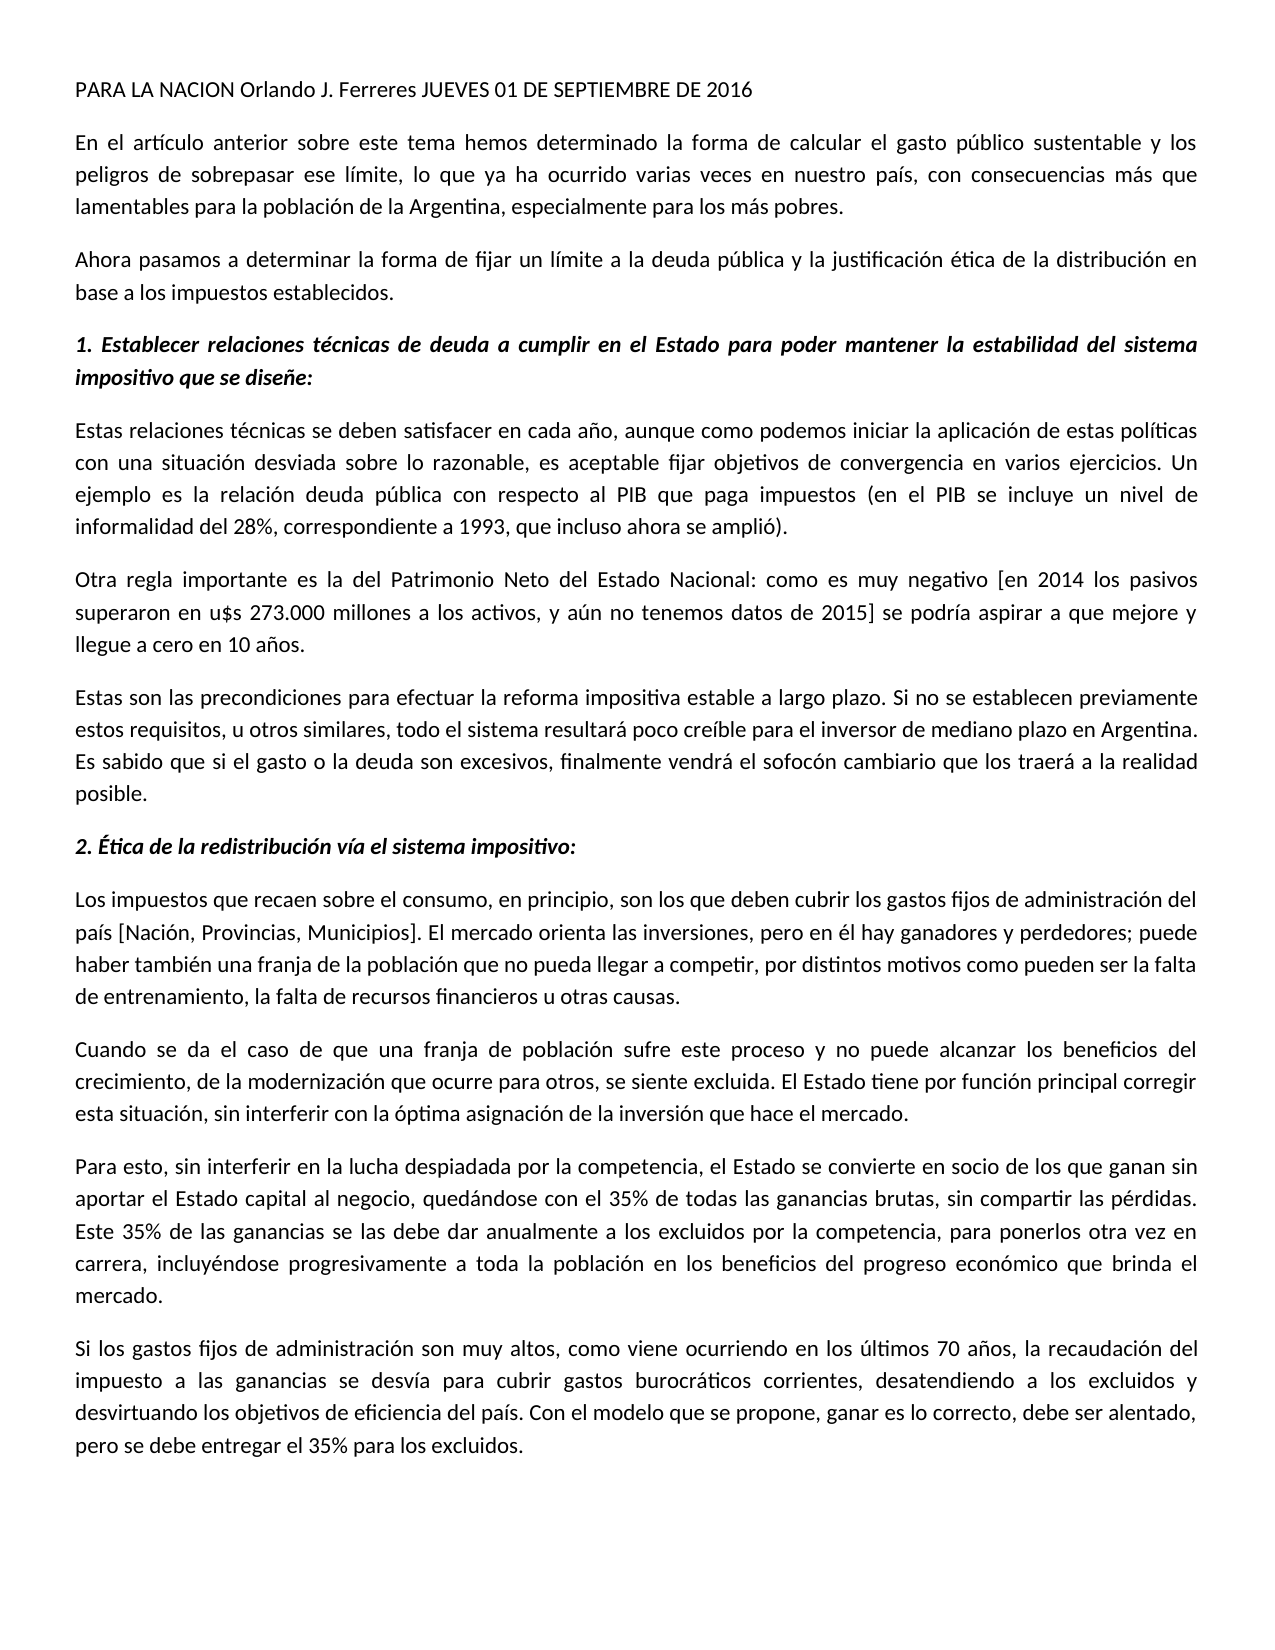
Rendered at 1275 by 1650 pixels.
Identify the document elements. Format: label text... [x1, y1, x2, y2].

text En el artículo anterior sobre este tema hemos determinado la forma de calcular el gasto público sustentable y los peligros de sobrepasar ese límite, lo que ya ha ocurrido varias veces en nuestro país, con consecuencias más que lamentables para la población de la Argentina, especialmente para los más pobres. [75, 128, 1200, 220]
text Estas son las precondiciones para efectuar la reforma impositiva estable a largo plazo. Si no se establecen previamente estos requisitos, u otros similares, todo el sistema resultará poco creíble para el inversor de mediano plazo en Argentina. Es sabido que si el gasto o la deuda son excesivos, finalmente vendrá el sofocón cambiario que los traerá a la realidad posible. [75, 683, 1200, 807]
text Si los gastos fijos de administración son muy altos, como viene ocurriendo en los últimos 70 años, la recaudación del impuesto a las ganancias se desvía para cubrir gastos burocráticos corrientes, desatendiendo a los excluidos y desvirtuando los objetivos de eficiencia del país. Con el modelo que se propone, ganar es lo correcto, debe ser alentado, pero se debe entregar el 35% para los excluidos. [75, 1334, 1200, 1459]
text PARA LA NACION Orlando J. Ferreres JUEVES 01 DE SEPTIEMBRE DE 2016 [75, 75, 1200, 103]
text 2. Ética de la redistribución vía el sistema impositivo: [75, 832, 1200, 860]
text Ahora pasamos a determinar la forma de fijar un límite a la deuda pública y la justificación ética de la distribución en base a los impuestos establecidos. [75, 245, 1200, 306]
text 1. Establecer relaciones técnicas de deuda a cumplir en el Estado para poder mantener la estabilidad del sistema impositivo que se diseñe: [75, 331, 1200, 391]
text Los impuestos que recaen sobre el consumo, en principio, son los que deben cubrir los gastos fijos de administración del país [Nación, Provincias, Municipios]. El mercado orienta las inversiones, pero en él hay ganadores y perdedores; puede haber también una franja de la población que no pueda llegar a competir, por distintos motivos como pueden ser la falta de entrenamiento, la falta de recursos financieros u otras causas. [75, 885, 1200, 1010]
text Estas relaciones técnicas se deben satisfacer en cada año, aunque como podemos iniciar la aplicación de estas políticas con una situación desviada sobre lo razonable, es aceptable fijar objetivos de convergencia en varios ejercicios. Un ejemplo es la relación deuda pública con respecto al PIB que paga impuestos (en el PIB se incluye un nivel de informalidad del 28%, correspondiente a 1993, que incluso ahora se amplió). [75, 416, 1200, 540]
text Otra regla importante es la del Patrimonio Neto del Estado Nacional: como es muy negativo [en 2014 los pasivos superaron en u$s 273.000 millones a los activos, y aún no tenemos datos de 2015] se podría aspirar a que mejore y llegue a cero en 10 años. [75, 565, 1200, 658]
text Para esto, sin interferir en la lucha despiadada por la competencia, el Estado se convierte en socio de los que ganan sin aportar el Estado capital al negocio, quedándose con el 35% de todas las ganancias brutas, sin compartir las pérdidas. Este 35% de las ganancias se las debe dar anualmente a los excluidos por la competencia, para ponerlos otra vez en carrera, incluyéndose progresivamente a toda la población en los beneficios del progreso económico que brinda el mercado. [75, 1152, 1200, 1309]
text Cuando se da el caso de que una franja de población sufre este proceso y no puede alcanzar los beneficios del crecimiento, de la modernización que ocurre para otros, se siente excluida. El Estado tiene por función principal corregir esta situación, sin interferir con la óptima asignación de la inversión que hace el mercado. [75, 1035, 1200, 1127]
